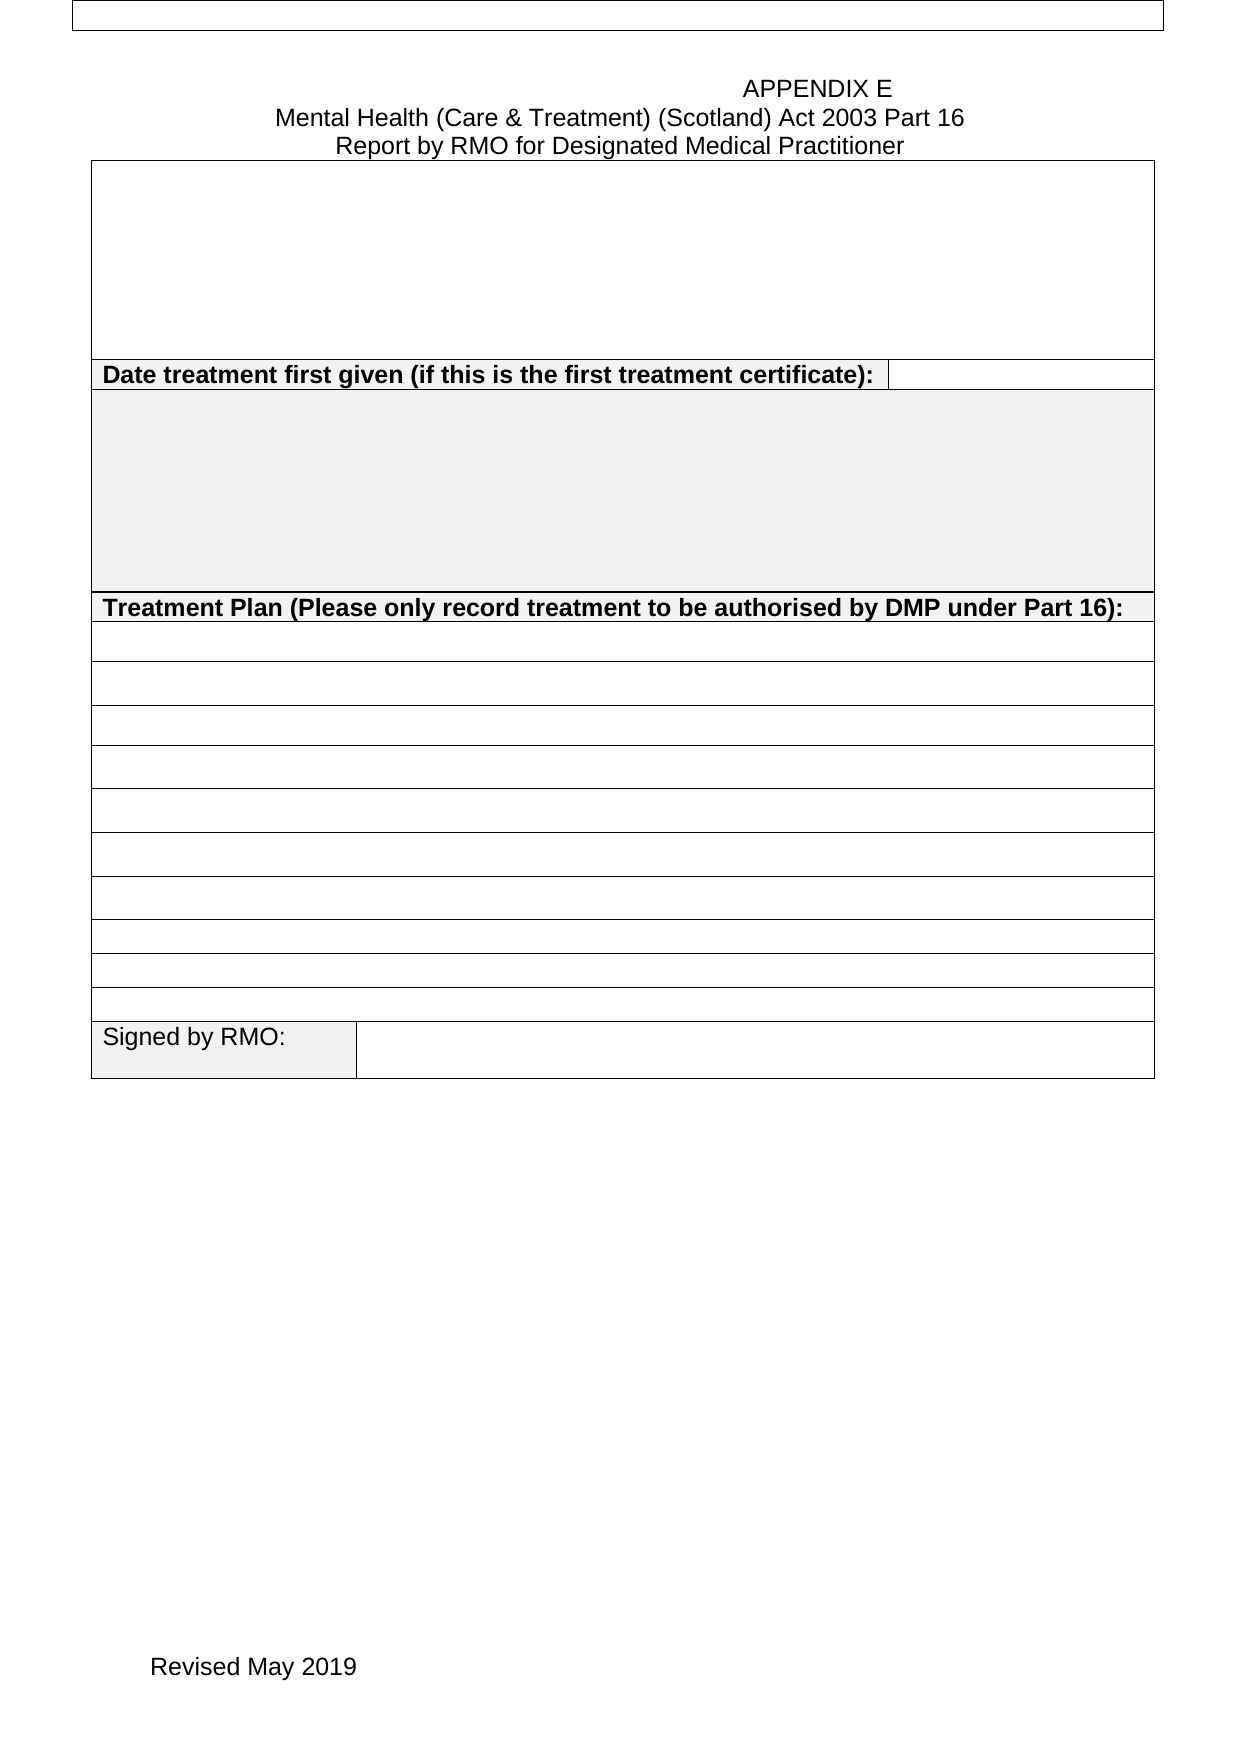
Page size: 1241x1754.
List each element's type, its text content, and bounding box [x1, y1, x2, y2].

table_cell Date treatment first given (if this is the first treatment certificate): [92, 360, 888, 389]
table_cell [92, 390, 1154, 591]
table_cell Signed by RMO: [92, 1022, 356, 1078]
table_header [73, 1, 1163, 30]
table_cell Treatment Plan (Please only record treatment to be authorised by DMP under Part 16): [92, 593, 1154, 621]
